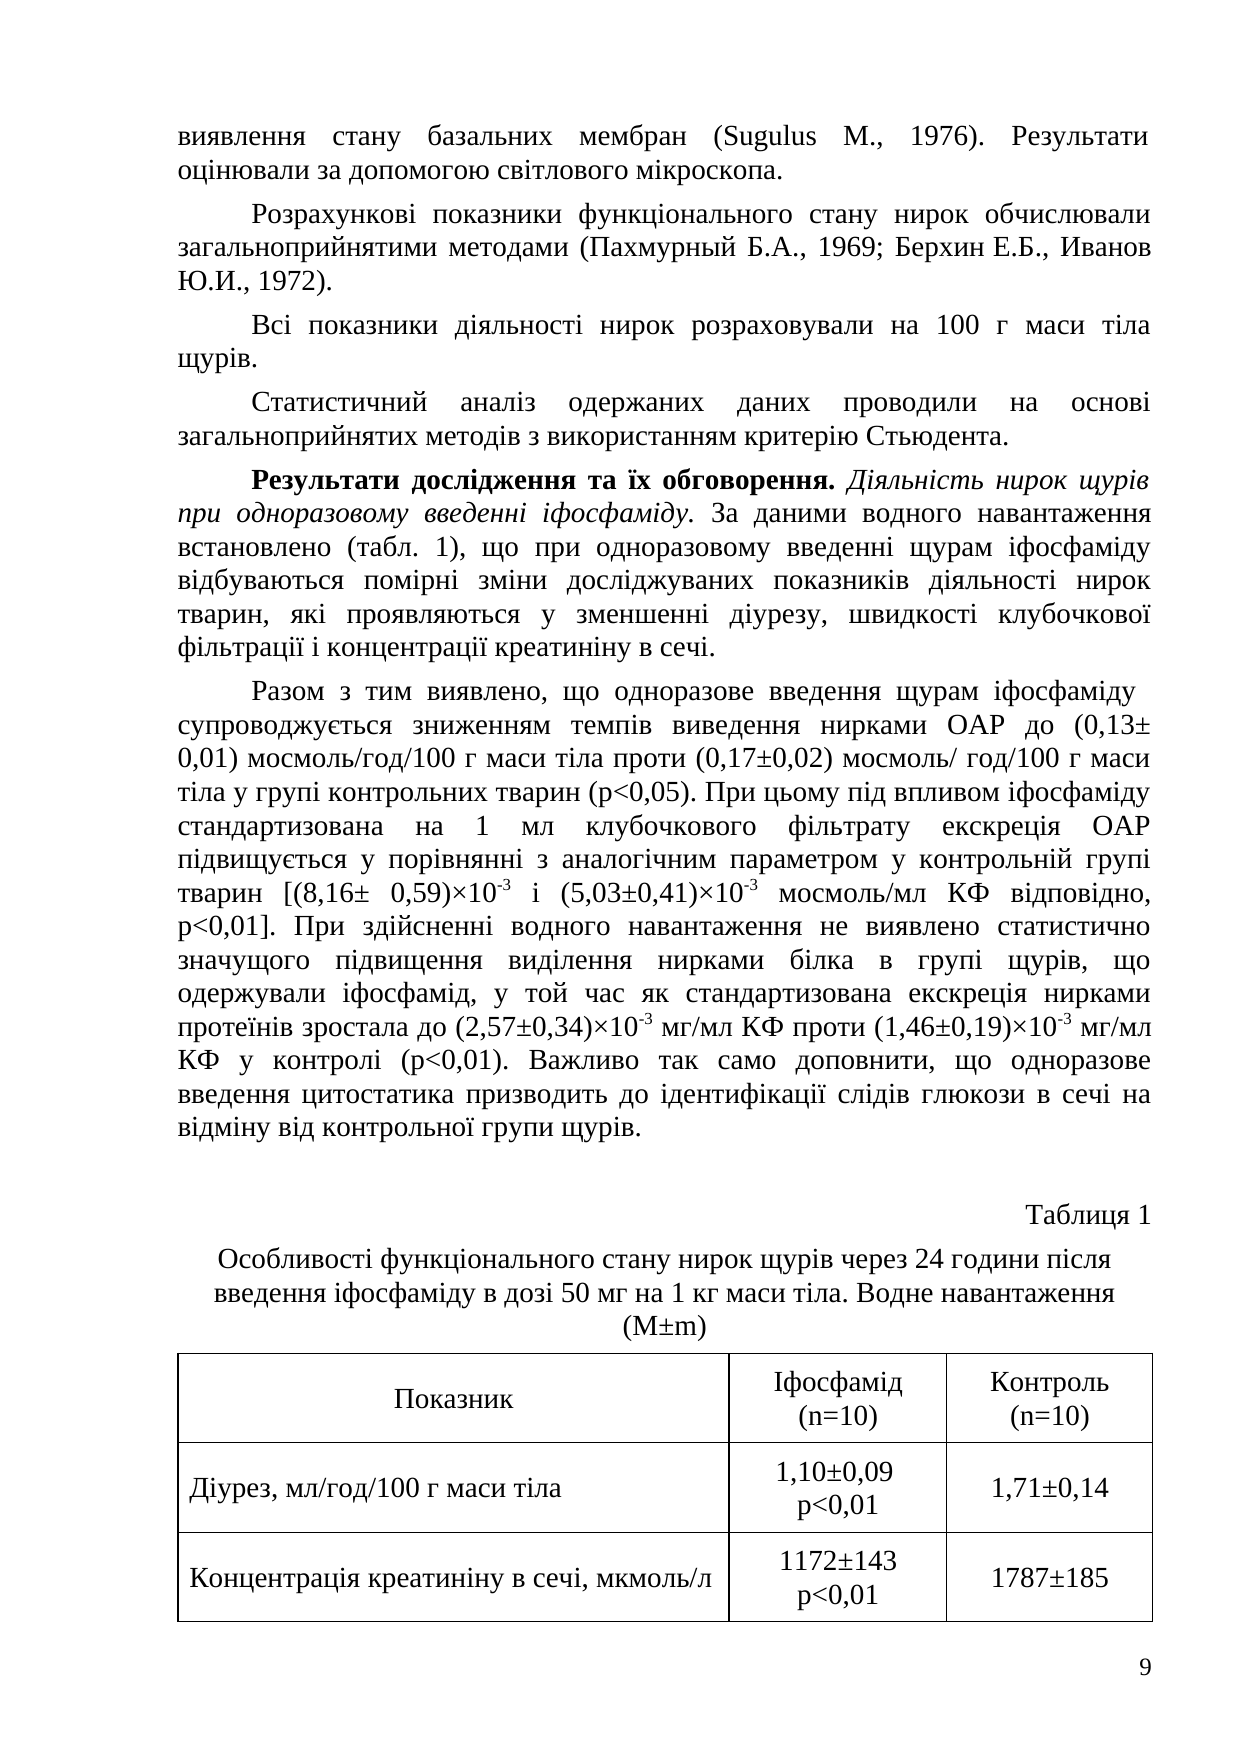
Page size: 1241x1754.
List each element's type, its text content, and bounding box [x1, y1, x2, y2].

table_cell Діурез, мл/год/100 г маси тіла [179, 1443, 728, 1531]
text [177, 118, 1152, 185]
text Розрахункові показники функціонального стану нирок обчислювали загальноприйнятими методами (Пахмурный Б.А., 1969; Берхин Е.Б., Иванов Ю.И., 1972). [177, 196, 1152, 296]
table_cell 1787±185 [947, 1533, 1152, 1621]
table_cell Концентрація креатиніну в сечі, мкмоль/л [179, 1533, 728, 1621]
text Разом з тим виявлено, що одноразове введення щурам іфосфаміду супроводжується зниженням темпів виведення нирками ОАР до (0,13± 0,01) мосмоль/год/100 г маси тіла проти (0,17±0,02) мосмоль/ год/100 г маси тіла у групі контрольних тварин (p<0,05). При цьому під впливом іфосфаміду стандартизована на 1 мл клубочкового фільтрату екскреція ОАР підвищується у порівнянні з аналогічним параметром у контрольній групі тварин [(8,16± 0,59)×10-3 і (5,03±0,41)×10-3 мосмоль/мл КФ відповідно, p<0,01]. При здійсненні водного навантаження не виявлено статистично значущого підвищення виділення нирками білка в групі щурів, що одержували іфосфамід, у той час як стандартизована екскреція нирками протеїнів зростала до (2,57±0,34)×10-3 мг/мл КФ проти (1,46±0,19)×10-3 мг/мл КФ у контролі (p<0,01). Важливо так само доповнити, що одноразове введення цитостатика призводить до ідентифікації слідів глюкози в сечі на відміну від контрольної групи щурів. [177, 673, 1152, 1143]
table_header Показник [179, 1354, 728, 1442]
table_cell 1,10±0,09 р<0,01 [730, 1443, 946, 1531]
table_cell 1,71±0,14 [947, 1443, 1152, 1531]
table_cell 1172±143 р<0,01 [730, 1533, 946, 1621]
text Особливості функціонального стану нирок щурів через 24 години після введення іфосфаміду в дозі 50 мг на 1 кг маси тіла. Водне навантаження (M±m) [177, 1241, 1152, 1342]
text Статистичний аналіз одержаних даних проводили на основі загальноприйнятих методів з використанням критерію Стьюдента. [177, 384, 1152, 451]
text Результати дослідження та їх обговорення. Діяльність нирок щурів при одноразовому введенні іфосфаміду. За даними водного навантаження встановлено (табл. 1), що при одноразовому введенні щурам іфосфаміду відбуваються помірні зміни досліджуваних показників діяльності нирок тварин, які проявляються у зменшенні діурезу, швидкості клубочкової фільтрації і концентрації креатиніну в сечі. [177, 462, 1152, 663]
table_header Іфосфамід (n=10) [730, 1354, 946, 1442]
text Таблиця 1 [177, 1197, 1152, 1231]
table_header Контроль (n=10) [947, 1354, 1152, 1442]
text Всі показники діяльності нирок розраховували на 100 г маси тіла щурів. [177, 307, 1152, 374]
